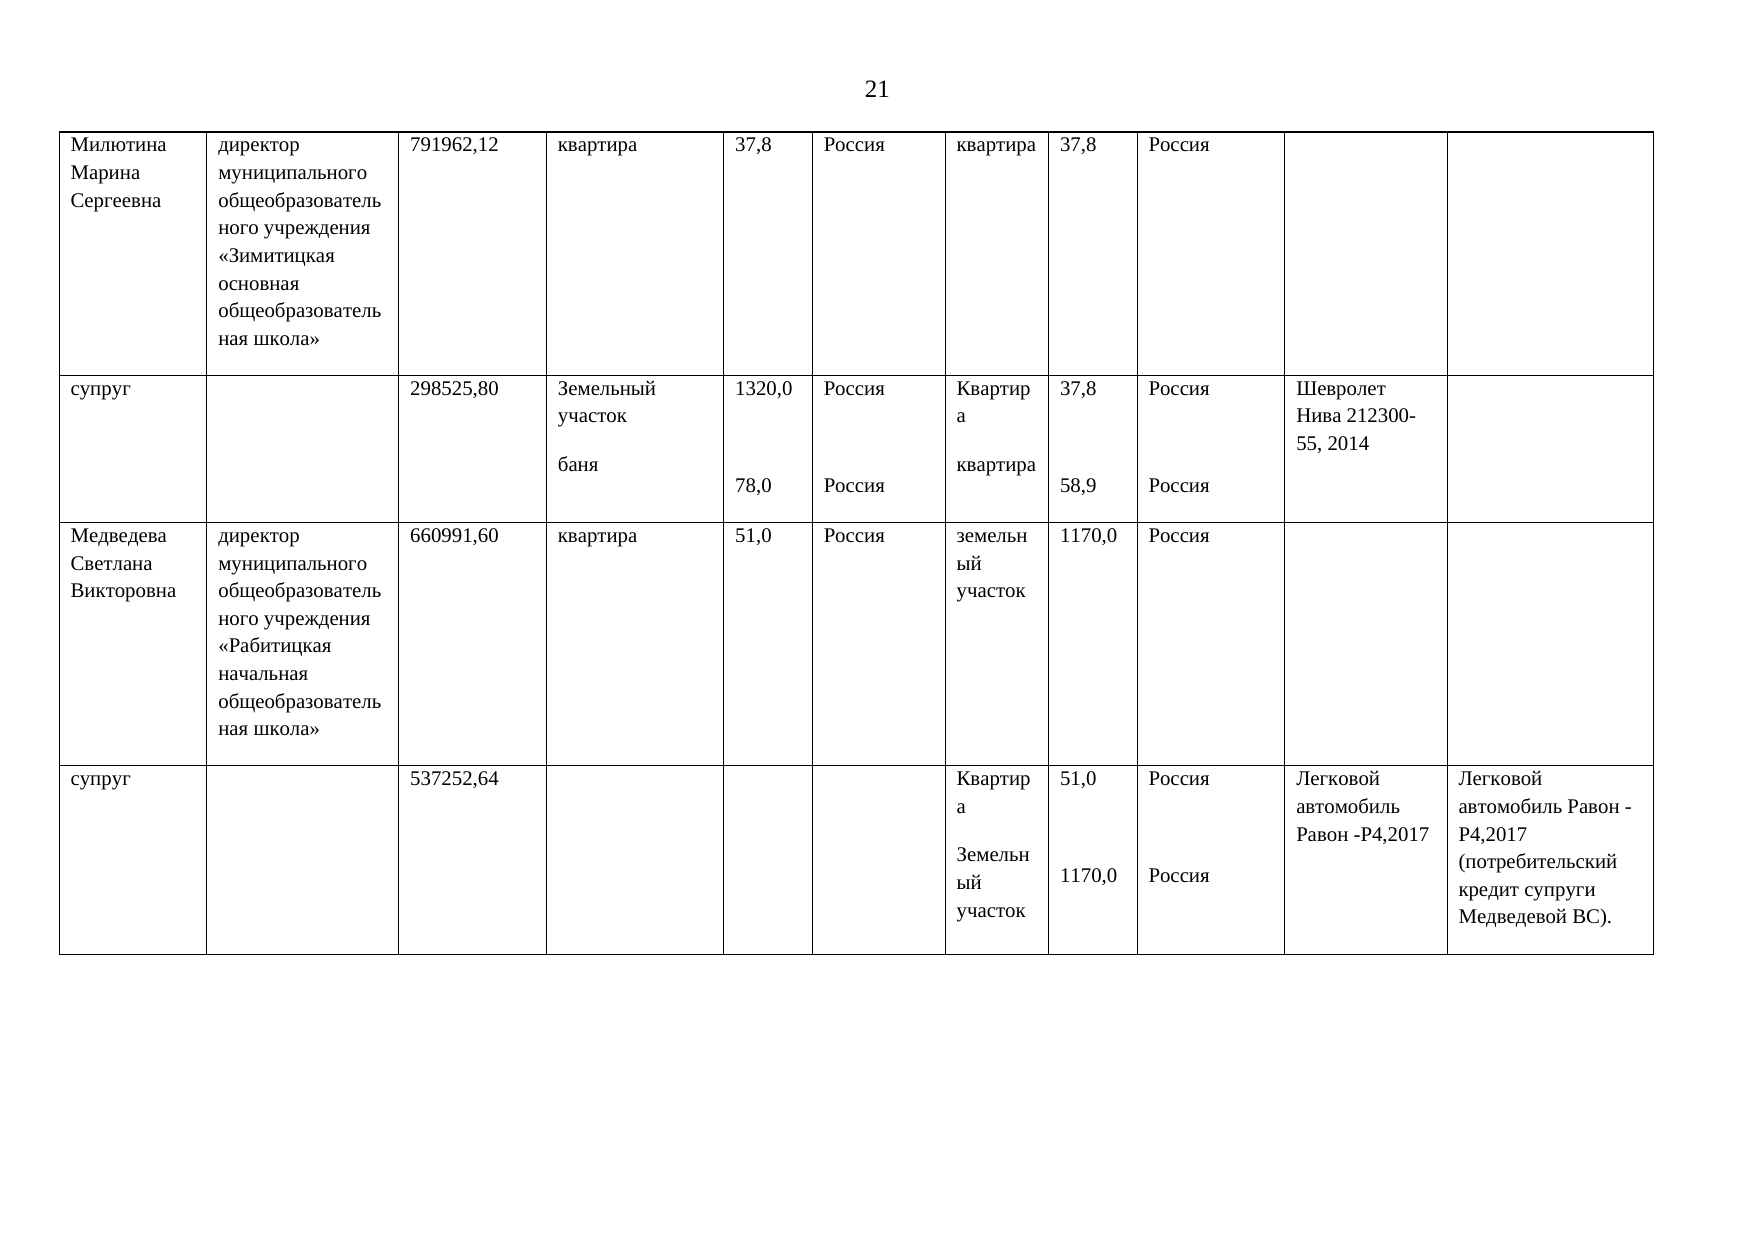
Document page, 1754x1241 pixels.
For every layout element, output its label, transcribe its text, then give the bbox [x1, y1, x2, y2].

table_cell Медведева Светлана Викторовна [60, 523, 206, 765]
table_cell 37,8 [1049, 133, 1137, 375]
table_cell Россия Россия [1138, 766, 1284, 953]
table_cell 37,8 58,9 [1049, 376, 1137, 522]
table_cell Россия [813, 523, 945, 765]
table_cell Россия [813, 133, 945, 375]
table_cell Россия Россия [1138, 376, 1284, 522]
table_cell [1448, 523, 1653, 765]
table_cell супруг [60, 376, 206, 522]
table_cell 660991,60 [399, 523, 546, 765]
table_cell Квартира Земельный участок [946, 766, 1048, 953]
table_cell квартира [547, 523, 723, 765]
table_cell 1170,0 [1049, 523, 1137, 765]
table_cell Милютина Марина Сергеевна [60, 133, 206, 375]
table_cell Легковой автомобиль Равон -Р4,2017 (потребительский кредит супруги Медведевой ВС). [1448, 766, 1653, 953]
table_cell директор муниципального общеобразовательного учреждения «Рабитицкая начальная общеобразовательная школа» [207, 523, 398, 765]
table_cell [207, 766, 398, 953]
table_cell 537252,64 [399, 766, 546, 953]
table_cell [547, 766, 723, 953]
table_cell Россия Россия [813, 376, 945, 522]
table_cell Шевролет Нива 212300-55, 2014 [1285, 376, 1447, 522]
table_cell квартира [946, 133, 1048, 375]
table_cell [1448, 133, 1653, 375]
table_cell 1320,0 78,0 [724, 376, 812, 522]
table_cell директор муниципального общеобразовательного учреждения «Зимитицкая основная общеобразовательная школа» [207, 133, 398, 375]
table_cell Россия [1138, 523, 1284, 765]
table_cell супруг [60, 766, 206, 953]
table_cell Земельный участок баня [547, 376, 723, 522]
table_cell земельный участок [946, 523, 1048, 765]
table_cell 298525,80 [399, 376, 546, 522]
table_cell 51,0 [724, 523, 812, 765]
table_cell Квартира квартира [946, 376, 1048, 522]
table_cell 51,0 1170,0 [1049, 766, 1137, 953]
table_cell 791962,12 [399, 133, 546, 375]
table_cell [813, 766, 945, 953]
table_cell [1285, 523, 1447, 765]
table_cell [1448, 376, 1653, 522]
table_cell [724, 766, 812, 953]
table_cell [207, 376, 398, 522]
table_cell 37,8 [724, 133, 812, 375]
table_cell [1285, 133, 1447, 375]
table_cell квартира [547, 133, 723, 375]
table_cell Россия [1138, 133, 1284, 375]
table_cell Легковой автомобиль Равон -Р4,2017 [1285, 766, 1447, 953]
